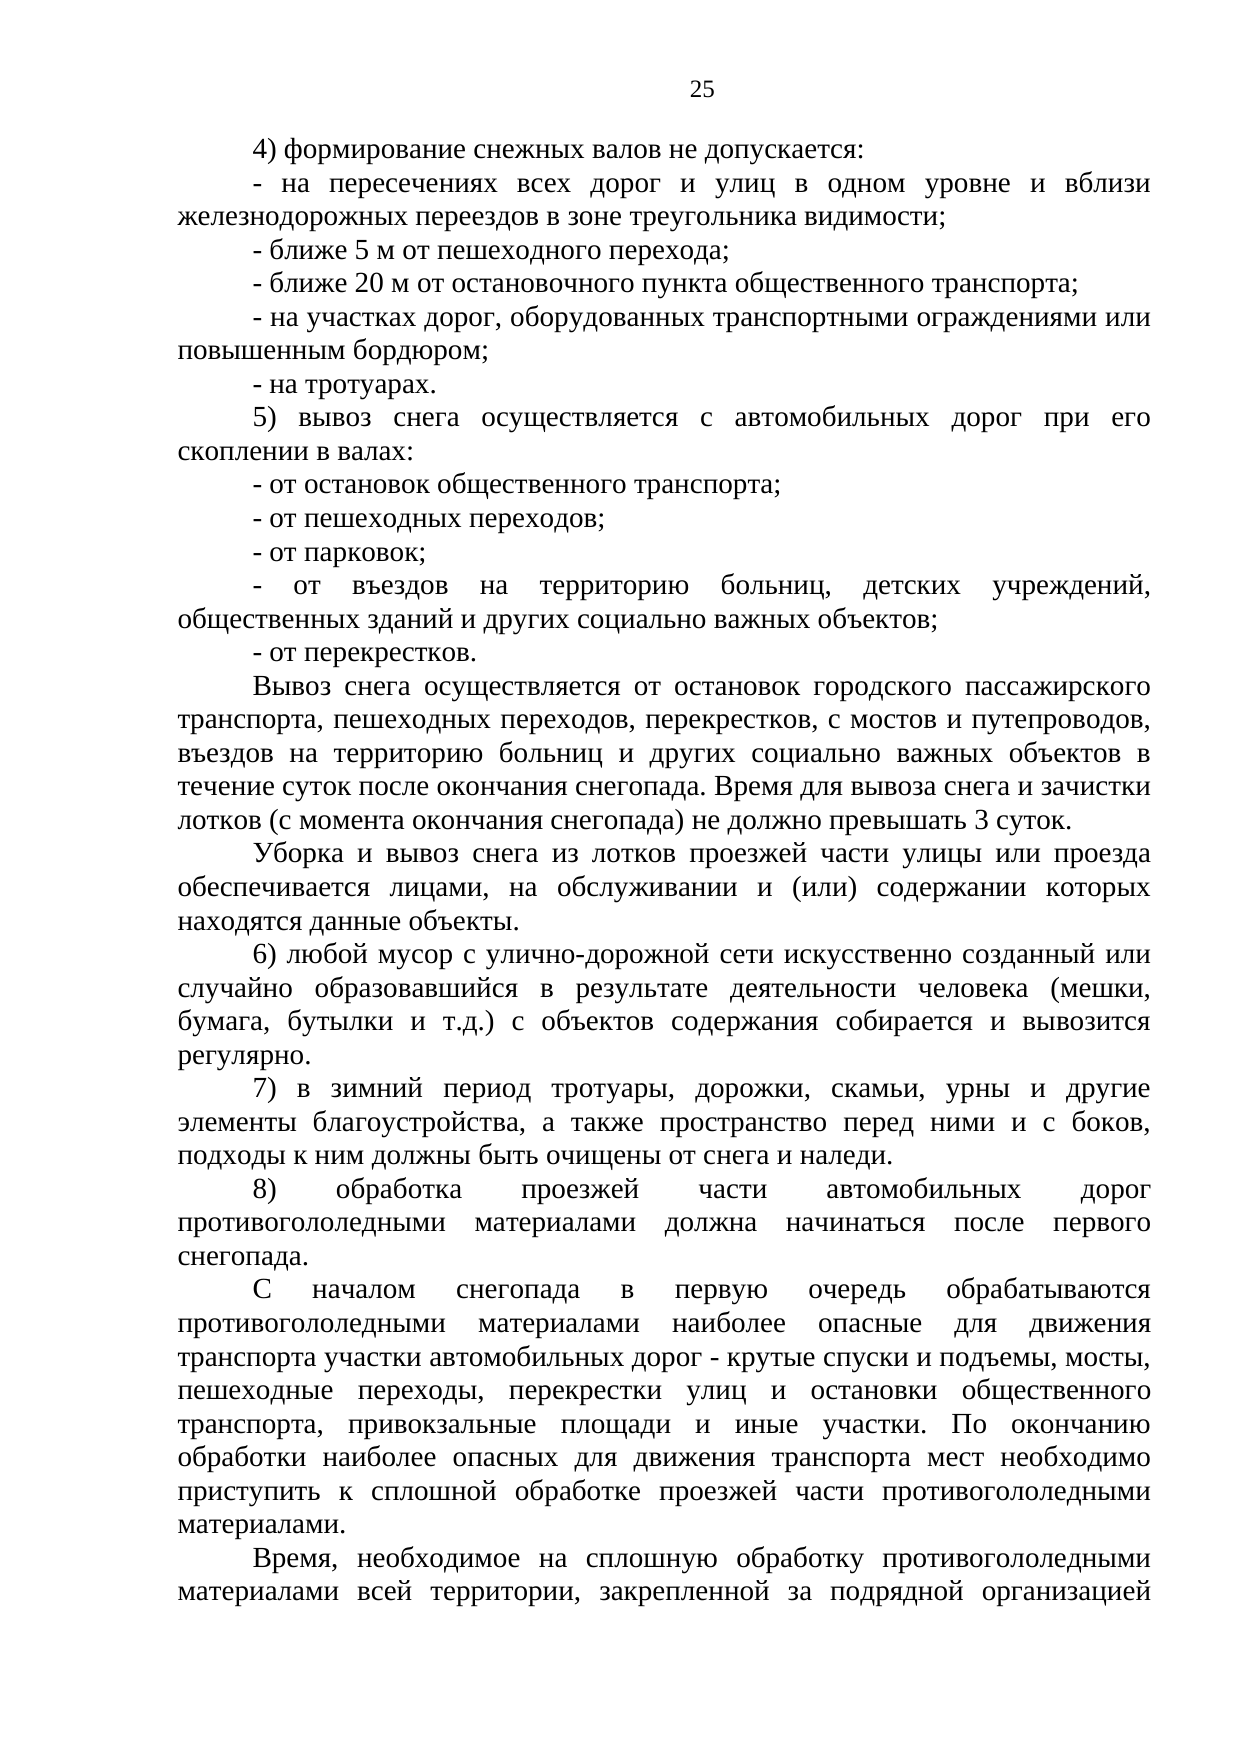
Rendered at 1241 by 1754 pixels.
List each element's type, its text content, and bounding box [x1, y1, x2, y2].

text - на участках дорог, оборудованных транспортными ограждениями или повышенным бордюром; [177, 299, 1152, 366]
text С началом снегопада в первую очередь обрабатываются противогололедными материалами наиболее опасные для движения транспорта участки автомобильных дорог - крутые спуски и подъемы, мосты, пешеходные переходы, перекрестки улиц и остановки общественного транспорта, привокзальные площади и иные участки. По окончанию обработки наиболее опасных для движения транспорта мест необходимо приступить к сплошной обработке проезжей части противогололедными материалами. [177, 1272, 1152, 1540]
text - на тротуарах. [177, 366, 1152, 399]
text 6) любой мусор с улично-дорожной сети искусственно созданный или случайно образовавшийся в результате деятельности человека (мешки, бумага, бутылки и т.д.) с объектов содержания собирается и вывозится регулярно. [177, 936, 1152, 1070]
text - на пересечениях всех дорог и улиц в одном уровне и вблизи железнодорожных переездов в зоне треугольника видимости; [177, 165, 1152, 232]
text - от въездов на территорию больниц, детских учреждений, общественных зданий и других социально важных объектов; [177, 567, 1152, 634]
text 5) вывоз снега осуществляется с автомобильных дорог при его скоплении в валах: [177, 399, 1152, 467]
text - от остановок общественного транспорта; [177, 467, 1152, 500]
text Вывоз снега осуществляется от остановок городского пассажирского транспорта, пешеходных переходов, перекрестков, с мостов и путепроводов, въездов на территорию больниц и других социально важных объектов в течение суток после окончания снегопада. Время для вывоза снега и зачистки лотков (с момента окончания снегопада) не должно превышать 3 суток. [177, 668, 1152, 836]
text - от пешеходных переходов; [177, 500, 1152, 534]
text - ближе 20 м от остановочного пункта общественного транспорта; [177, 265, 1152, 299]
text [177, 1540, 1152, 1607]
text - ближе 5 м от пешеходного перехода; [177, 232, 1152, 265]
text - от перекрестков. [177, 634, 1152, 668]
text Уборка и вывоз снега из лотков проезжей части улицы или проезда обеспечивается лицами, на обслуживании и (или) содержании которых находятся данные объекты. [177, 836, 1152, 936]
text 4) формирование снежных валов не допускается: [177, 131, 1152, 165]
text 7) в зимний период тротуары, дорожки, скамьи, урны и другие элементы благоустройства, а также пространство перед ними и с боков, подходы к ним должны быть очищены от снега и наледи. [177, 1070, 1152, 1171]
text 8) обработка проезжей части автомобильных дорог противогололедными материалами должна начинаться после первого снегопада. [177, 1171, 1152, 1272]
text - от парковок; [177, 534, 1152, 567]
